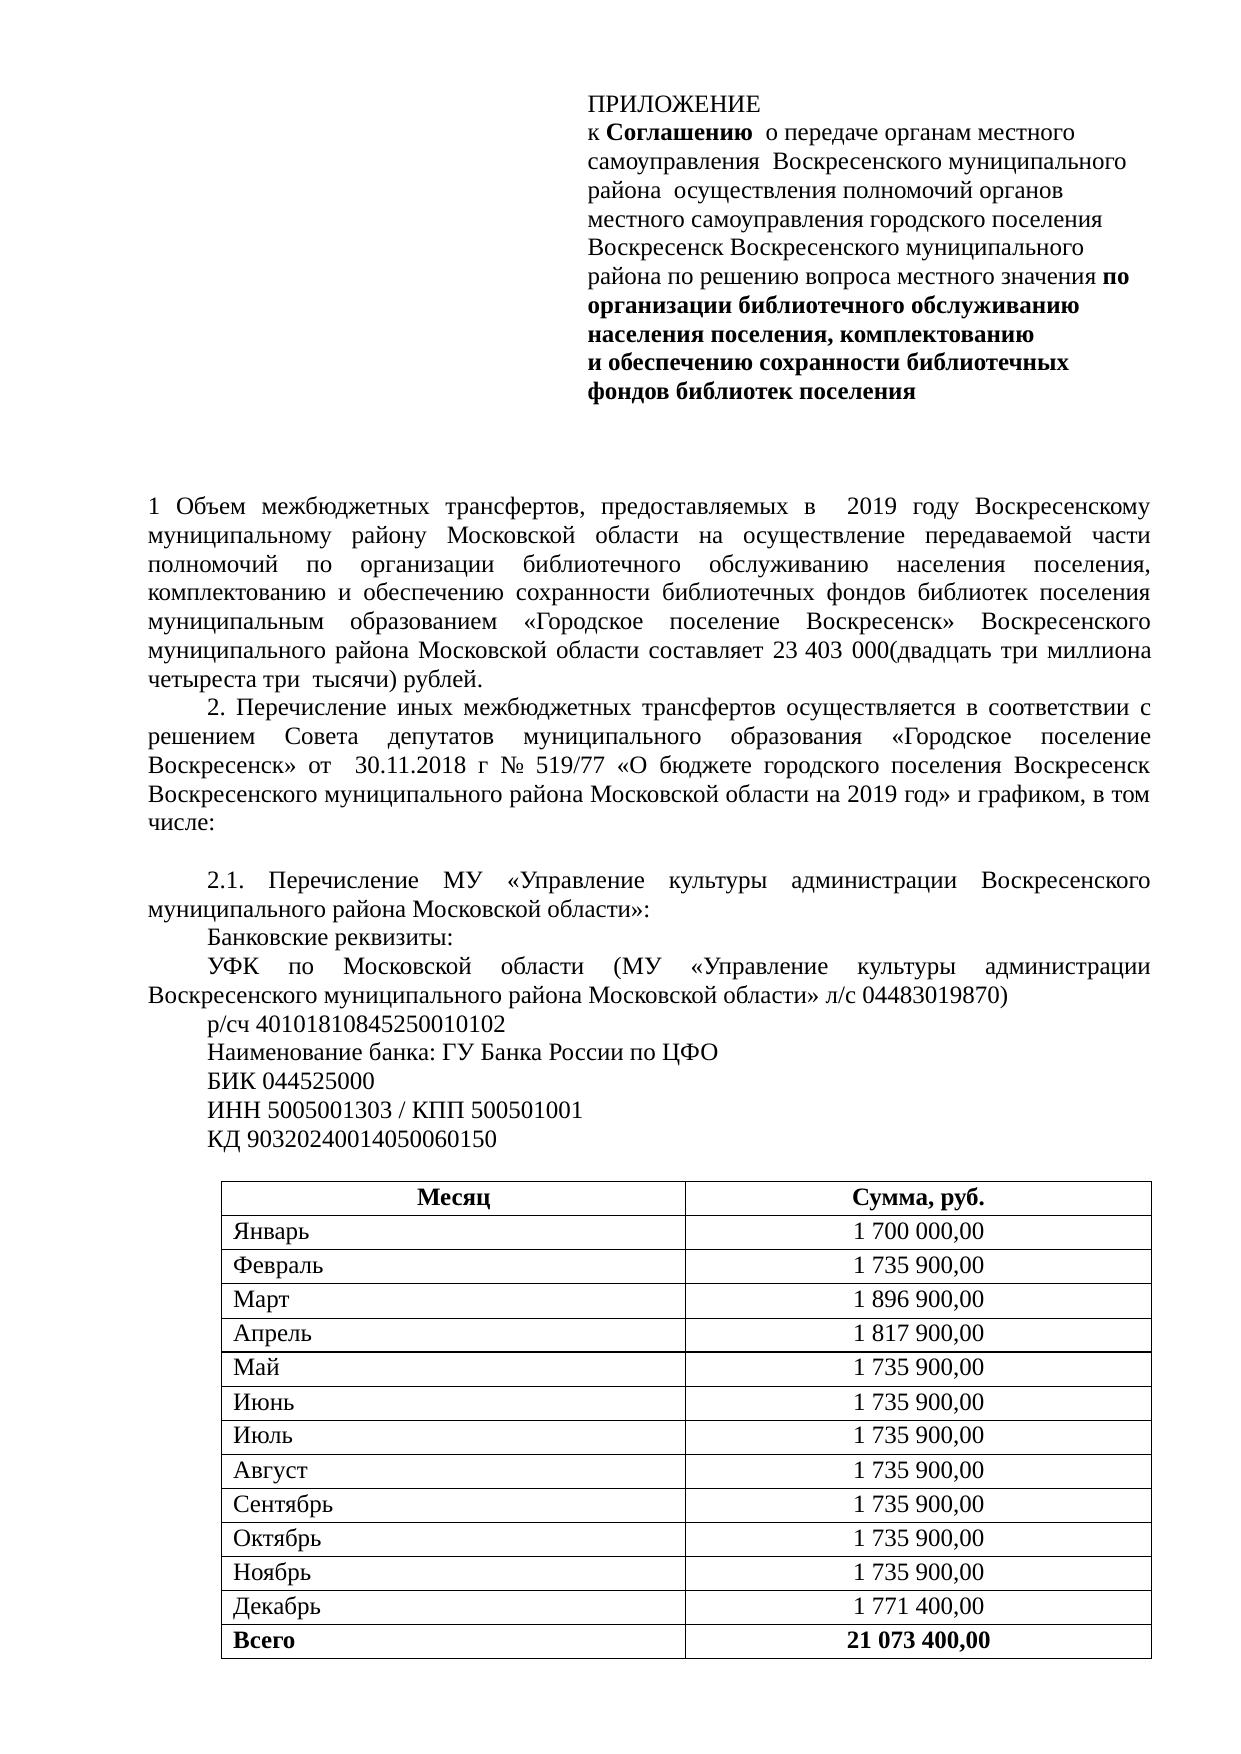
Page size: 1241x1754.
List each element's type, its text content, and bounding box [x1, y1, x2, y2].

table_cell 1 735 900,00 [686, 1557, 1151, 1590]
table_cell Май [222, 1353, 685, 1386]
table_cell 1 771 400,00 [686, 1591, 1151, 1624]
table_cell Декабрь [222, 1591, 685, 1624]
table_cell 1 735 900,00 [686, 1250, 1151, 1283]
table_cell 1 735 900,00 [686, 1489, 1151, 1522]
table_cell 1 735 900,00 [686, 1523, 1151, 1556]
table_cell Всего [222, 1625, 685, 1658]
table_cell 1 735 900,00 [686, 1421, 1151, 1454]
table_cell 1 735 900,00 [686, 1455, 1151, 1488]
table_cell Февраль [222, 1250, 685, 1283]
text УФК по Московской области (МУ «Управление культуры администрации Воскресенского муниципального района Московской области» л/с 04483019870) [148, 951, 1152, 1009]
table_cell Апрель [222, 1319, 685, 1351]
table_cell 1 817 900,00 [686, 1319, 1151, 1351]
text БИК 044525000 [148, 1066, 1152, 1095]
text КД 90320240014050060150 [148, 1124, 1152, 1152]
table_header ПРИЛОЖЕНИЕ к Соглашению о передаче органам местного самоуправления Воскресенского муниципального района осуществления полномочий органов местного самоуправления городского поселения Воскресенск Воскресенского муниципального района по решению вопроса местного значения по организации библиотечного обслуживанию населения поселения, комплектованию и обеспечению сохранности библиотечных фондов библиотек поселения [573, 89, 1152, 405]
table_cell 1 700 000,00 [686, 1216, 1151, 1249]
text р/сч 40101810845250010102 [148, 1009, 1152, 1037]
table_cell Ноябрь [222, 1557, 685, 1590]
table_header Сумма, руб. [686, 1182, 1151, 1215]
table_cell Март [222, 1284, 685, 1317]
table_cell Январь [222, 1216, 685, 1249]
table_header Месяц [222, 1182, 685, 1215]
text 1 Объем межбюджетных трансфертов, предоставляемых в 2019 году Воскресенскому муниципальному району Московской области на осуществление передаваемой части полномочий по организации библиотечного обслуживанию населения поселения, комплектованию и обеспечению сохранности библиотечных фондов библиотек поселения муниципальным образованием «Городское поселение Воскресенск» Воскресенского муниципального района Московской области составляет 23 403 000(двадцать три миллиона четыреста три тысячи) рублей. [148, 491, 1152, 692]
table_cell Август [222, 1455, 685, 1488]
table_cell 21 073 400,00 [686, 1625, 1151, 1658]
table_cell Октябрь [222, 1523, 685, 1556]
table_cell Сентябрь [222, 1489, 685, 1522]
table_cell Июнь [222, 1387, 685, 1419]
text Банковские реквизиты: [148, 922, 1152, 951]
table_cell 1 735 900,00 [686, 1387, 1151, 1419]
text 2. Перечисление иных межбюджетных трансфертов осуществляется в соответствии с решением Совета депутатов муниципального образования «Городское поселение Воскресенск» от 30.11.2018 г № 519/77 «О бюджете городского поселения Воскресенск Воскресенского муниципального района Московской области на 2019 год» и графиком, в том числе: [148, 692, 1152, 836]
table_cell 1 896 900,00 [686, 1284, 1151, 1317]
table_cell Июль [222, 1421, 685, 1454]
text 2.1. Перечисление МУ «Управление культуры администрации Воскресенского муниципального района Московской области»: [148, 865, 1152, 922]
text Наименование банка: ГУ Банка России по ЦФО [148, 1037, 1152, 1066]
text ИНН 5005001303 / КПП 500501001 [148, 1095, 1152, 1124]
table_cell 1 735 900,00 [686, 1353, 1151, 1386]
